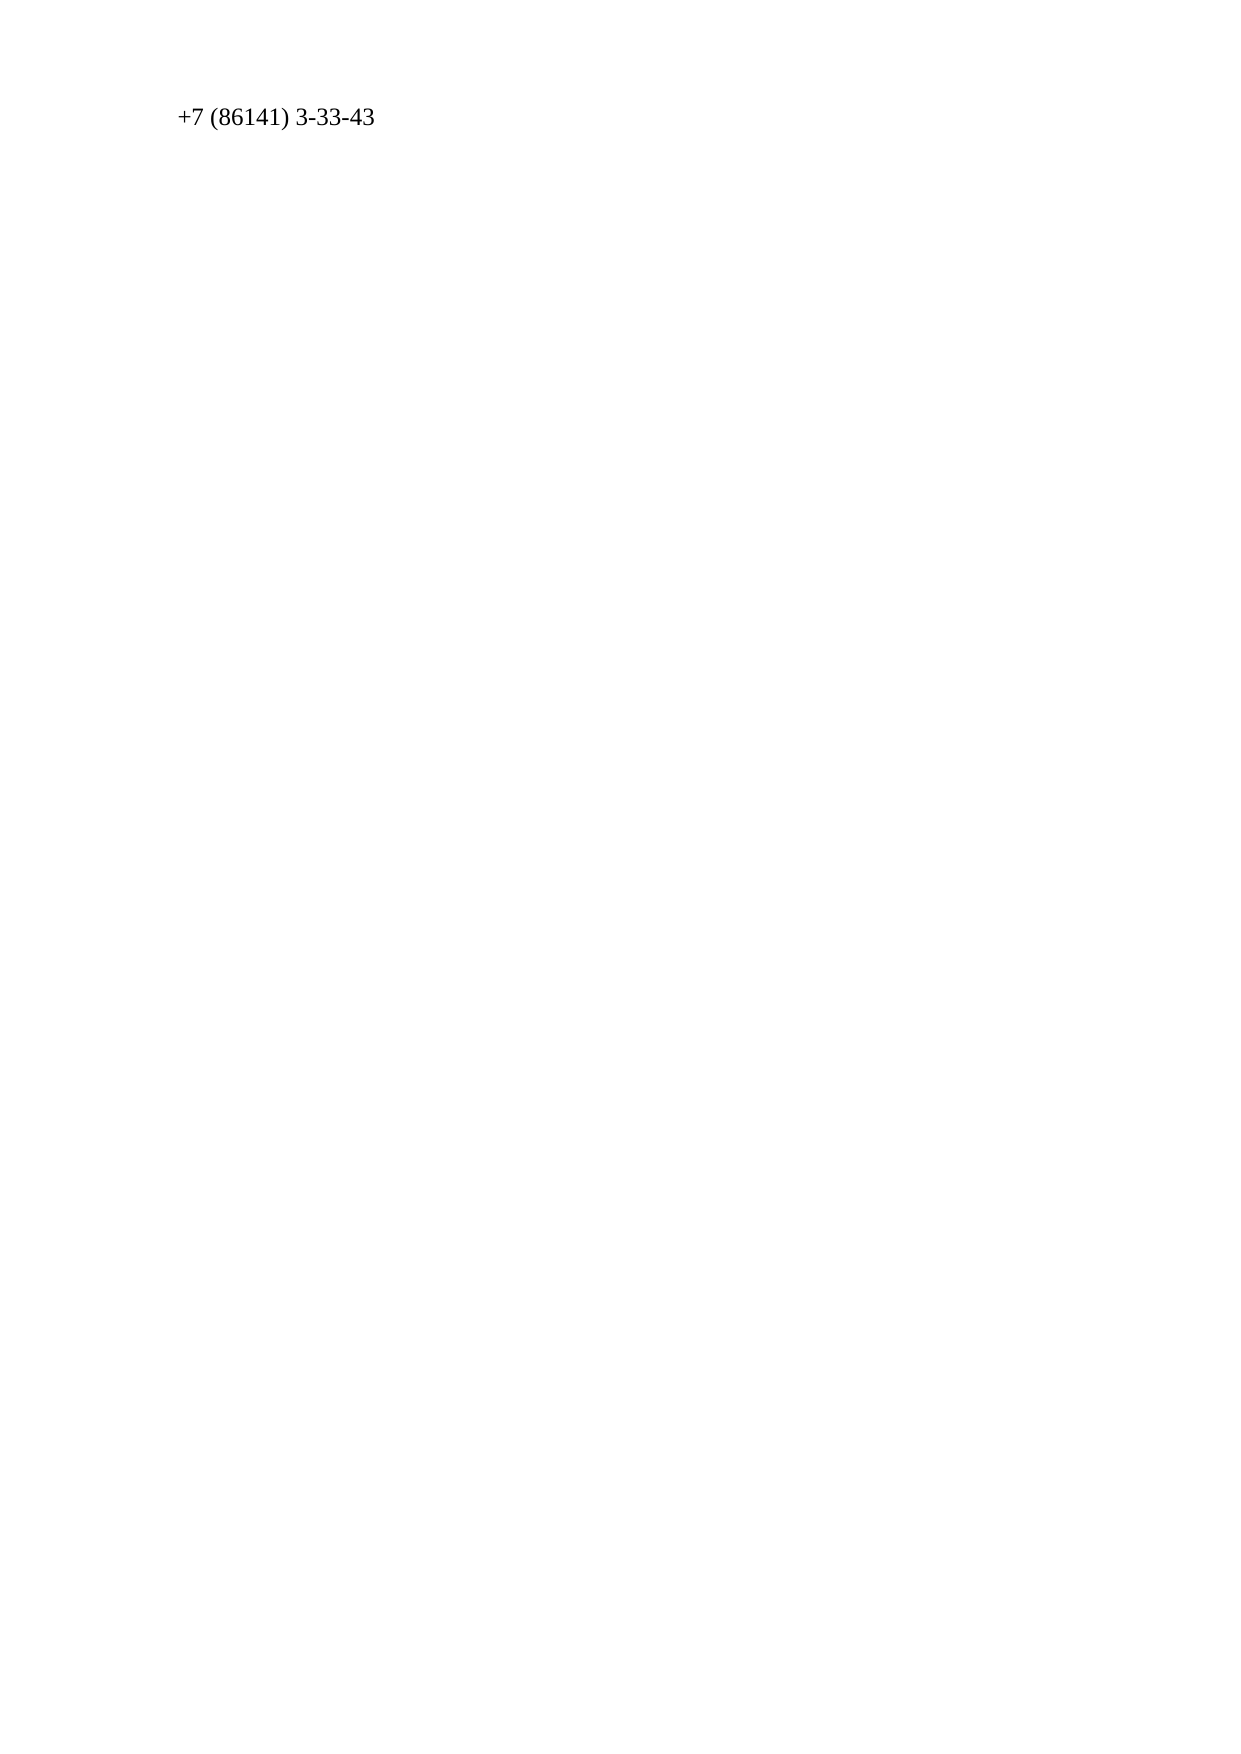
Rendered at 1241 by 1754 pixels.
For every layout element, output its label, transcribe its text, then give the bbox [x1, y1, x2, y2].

text +7 (86141) 3-33-43 [177, 102, 1181, 131]
